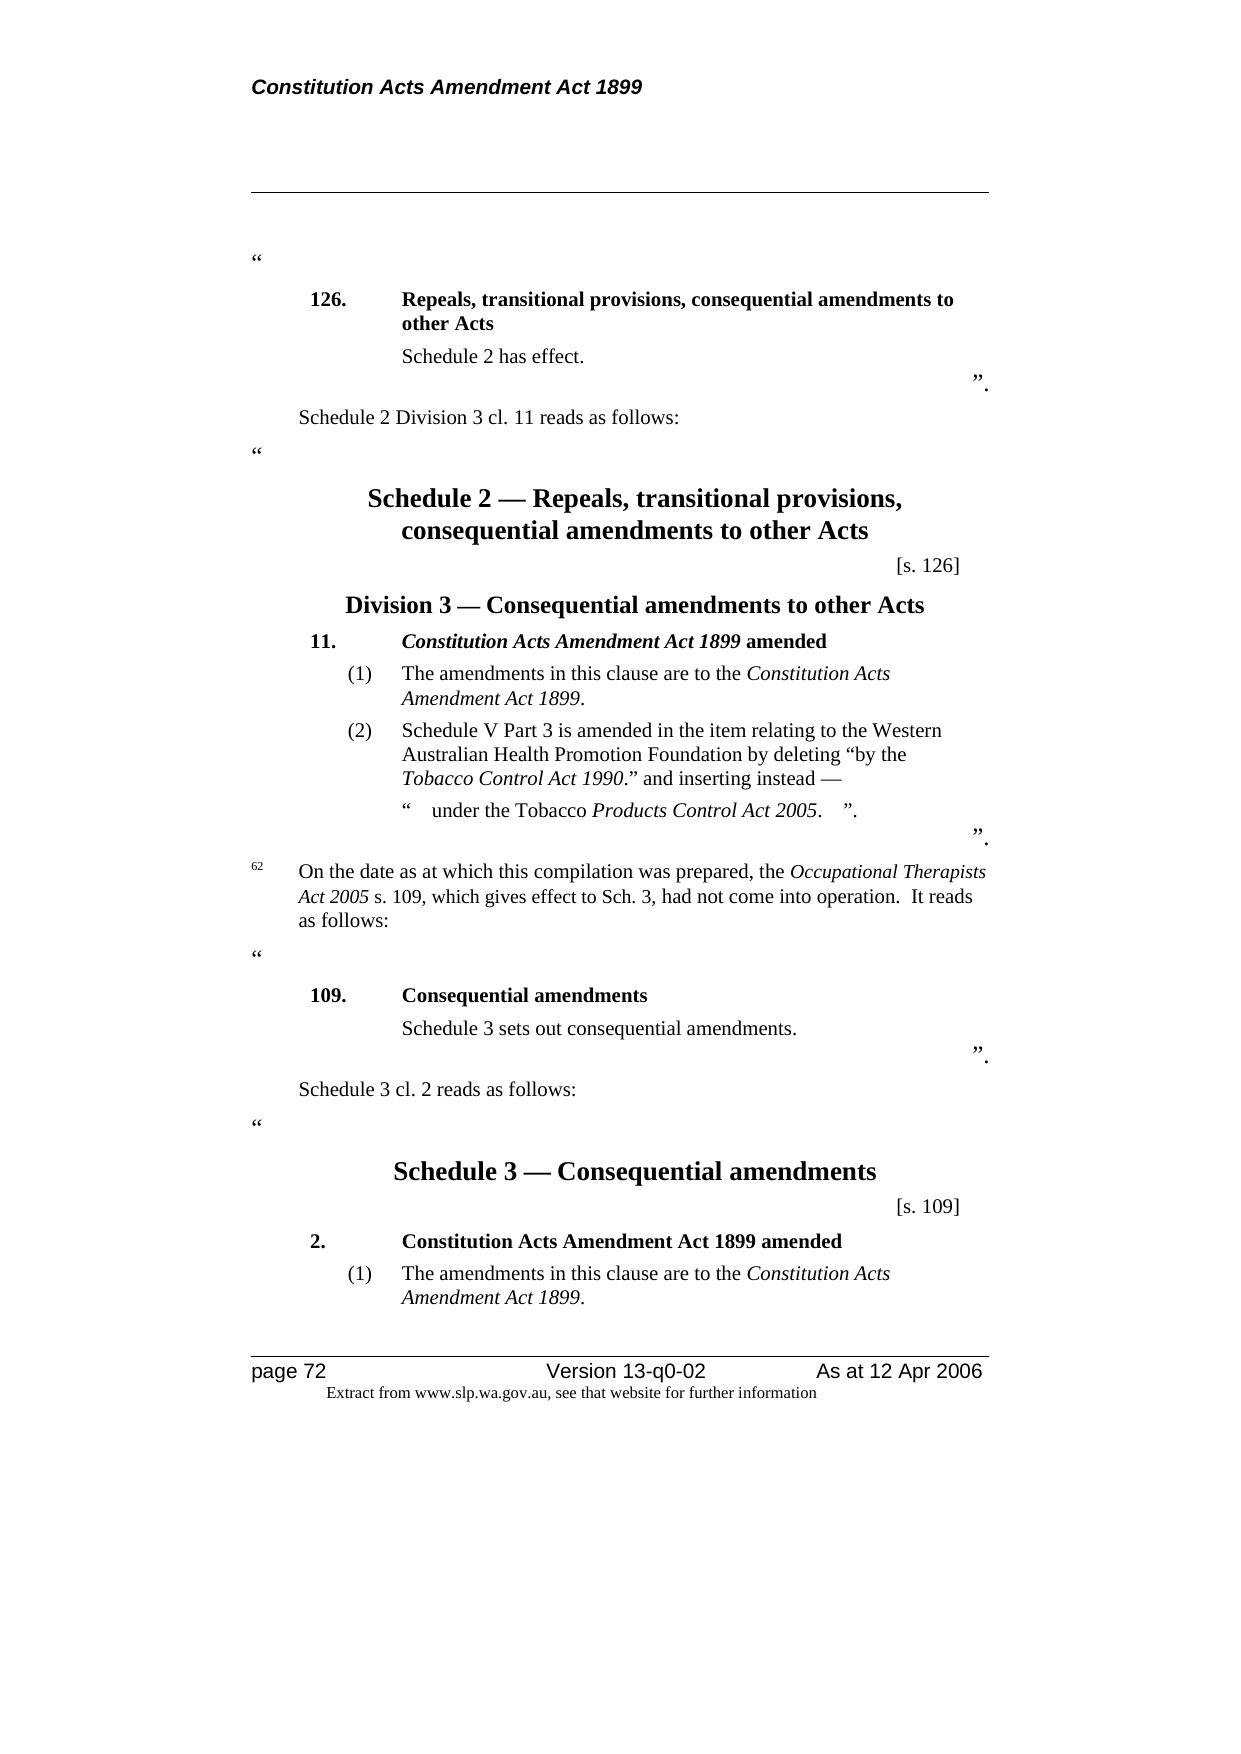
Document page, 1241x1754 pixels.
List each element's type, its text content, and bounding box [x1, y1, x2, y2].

text Schedule 3 sets out consequential amendments. [313, 1016, 960, 1040]
subtitle Schedule 3 — Consequential amendments [310, 1155, 960, 1186]
subtitle Division 3 — Consequential amendments to other Acts [310, 590, 960, 618]
text (1) The amendments in this clause are to the Constitution Acts Amendment Act 1899. [313, 661, 960, 709]
text “ under the Tobacco Products Control Act 2005. ”. [313, 798, 960, 822]
text [s. 126] [310, 553, 960, 577]
text Schedule 2 has effect. [313, 344, 960, 368]
text Schedule 3 cl. 2 reads as follows: [251, 1077, 989, 1101]
subtitle 109. Consequential amendments [310, 983, 960, 1007]
text ”. [251, 368, 989, 396]
text [s. 109] [310, 1194, 960, 1218]
text ”. [251, 822, 989, 851]
text Schedule 2 Division 3 cl. 11 reads as follows: [251, 405, 989, 429]
subtitle Schedule 2 — Repeals, transitional provisions, consequential amendments to other Acts [310, 483, 960, 545]
text “ [251, 248, 989, 277]
text “ [251, 441, 989, 470]
text (2) Schedule V Part 3 is amended in the item relating to the Western Australian Health Promotion Foundation by deleting “by the Tobacco Control Act 1990.” and inserting instead — [313, 718, 960, 790]
text ”. [251, 1040, 989, 1068]
text “ [251, 944, 989, 973]
text 62 On the date as at which this compilation was prepared, the Occupational Therapists Act 2005 s. 109, which gives effect to Sch. 3, had not come into operation. It reads as follows: [251, 859, 989, 932]
subtitle 126. Repeals, transitional provisions, consequential amendments to other Acts [310, 287, 960, 335]
text “ [251, 1113, 989, 1142]
subtitle 2. Constitution Acts Amendment Act 1899 amended [310, 1229, 960, 1253]
text (1) The amendments in this clause are to the Constitution Acts Amendment Act 1899. [313, 1261, 960, 1309]
subtitle 11. Constitution Acts Amendment Act 1899 amended [310, 629, 960, 653]
